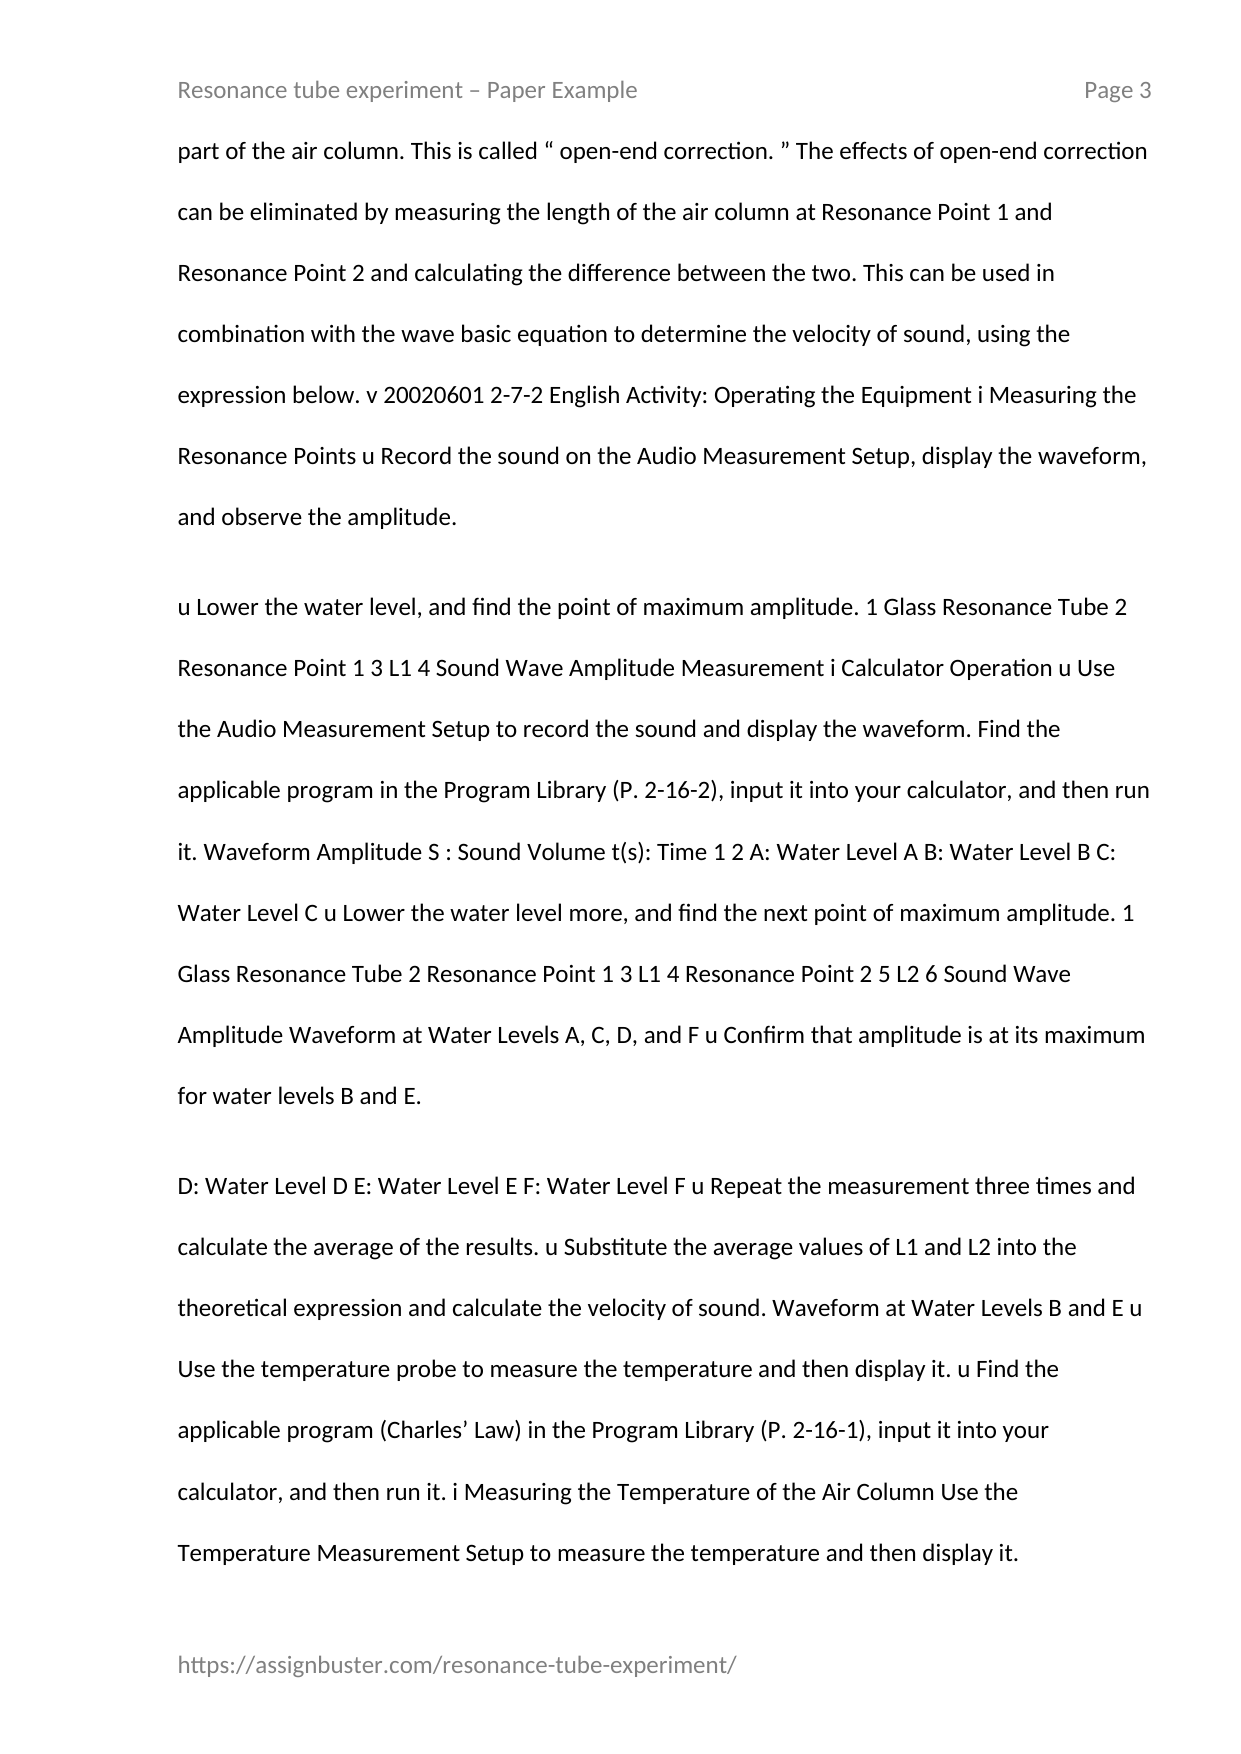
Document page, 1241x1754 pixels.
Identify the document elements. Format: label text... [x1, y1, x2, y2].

text u Lower the water level, and find the point of maximum amplitude. 1 Glass Resonance Tube 2 Resonance Point 1 3 L1 4 Sound Wave Amplitude Measurement i Calculator Operation u Use the Audio Measurement Setup to record the sound and display the waveform. Find the applicable program in the Program Library (P. 2-16-2), input it into your calculator, and then run it. Waveform Amplitude S : Sound Volume t(s): Time 1 2 A: Water Level A B: Water Level B C: Water Level C u Lower the water level more, and find the next point of maximum amplitude. 1 Glass Resonance Tube 2 Resonance Point 1 3 L1 4 Resonance Point 2 5 L2 6 Sound Wave Amplitude Waveform at Water Levels A, C, D, and F u Confirm that amplitude is at its maximum for water levels B and E. [177, 592, 1152, 1110]
text D: Water Level D E: Water Level E F: Water Level F u Repeat the measurement three times and calculate the average of the results. u Substitute the average values of L1 and L2 into the theoretical expression and calculate the velocity of sound. Waveform at Water Levels B and E u Use the temperature probe to measure the temperature and then display it. u Find the applicable program (Charles’ Law) in the Program Library (P. 2-16-1), input it into your calculator, and then run it. i Measuring the Temperature of the Air Column Use the Temperature Measurement Setup to measure the temperature and then display it. [177, 1170, 1152, 1567]
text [177, 135, 1152, 532]
